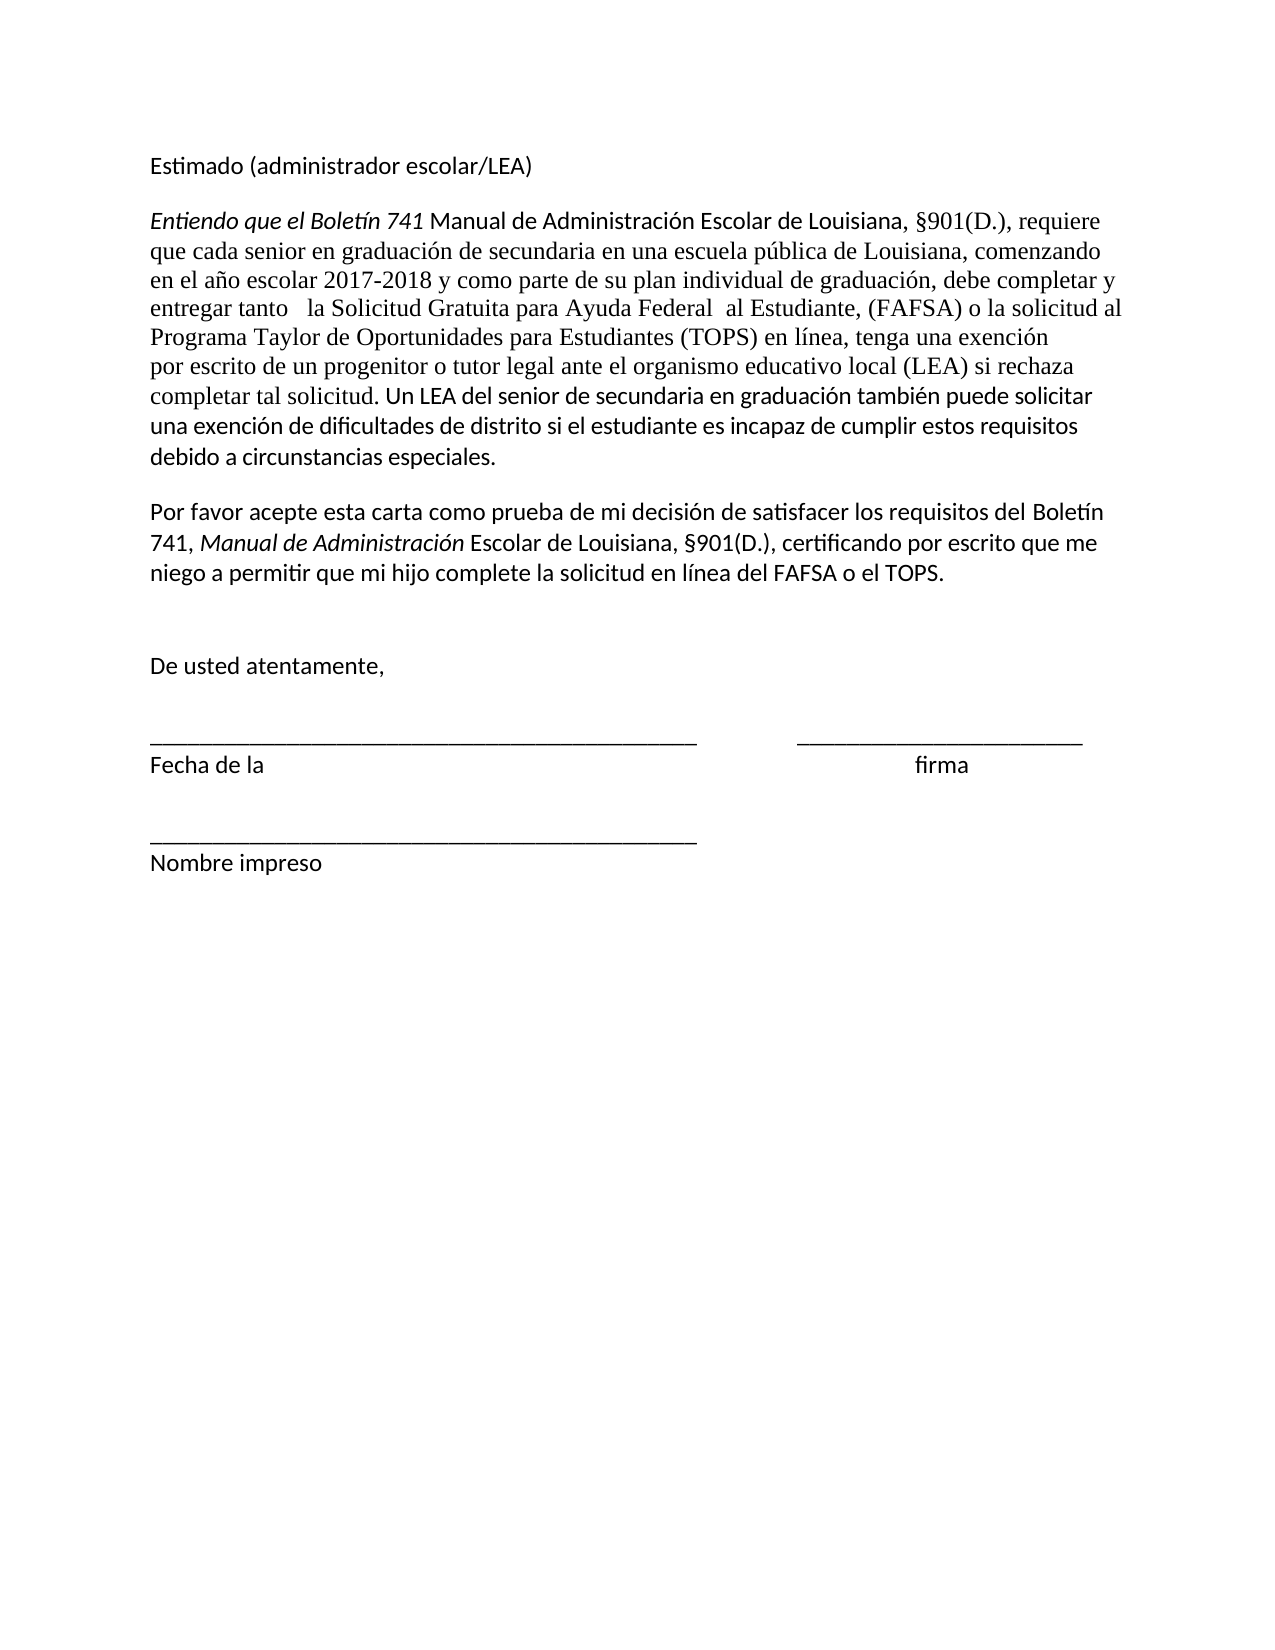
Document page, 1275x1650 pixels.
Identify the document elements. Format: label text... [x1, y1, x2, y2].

text Fecha de la firma [150, 749, 1125, 779]
text Entiendo que el Boletín 741 Manual de Administración Escolar de Louisiana, §901(D.), requiere que cada senior en graduación de secundaria en una escuela pública de Louisiana, comenzando en el año escolar 2017-2018 y como parte de su plan individual de graduación, debe completar y entregar tanto la Solicitud Gratuita para Ayuda Federal al Estudiante, (FAFSA) o la solicitud al Programa Taylor de Oportunidades para Estudiantes (TOPS) en línea, tenga una exención por escrito de un progenitor o tutor legal ante el organismo educativo local (LEA) si rechaza completar tal solicitud. Un LEA del senior de secundaria en graduación también puede solicitar una exención de dificultades de distrito si el estudiante es incapaz de cumplir estos requisitos debido a circunstancias especiales. [150, 206, 1125, 471]
text ____________________________________________ _______________________ [150, 718, 1125, 749]
text Por favor acepte esta carta como prueba de mi decisión de satisfacer los requisitos del Boletín 741, Manual de Administración Escolar de Louisiana, §901(D.), certificando por escrito que me niego a permitir que mi hijo complete la solicitud en línea del FAFSA o el TOPS. [150, 496, 1125, 588]
text Nombre impreso [150, 847, 1125, 878]
text ____________________________________________ [150, 817, 1125, 847]
text Estimado (administrador escolar/LEA) [150, 150, 1125, 181]
text De usted atentamente, [150, 650, 1125, 681]
